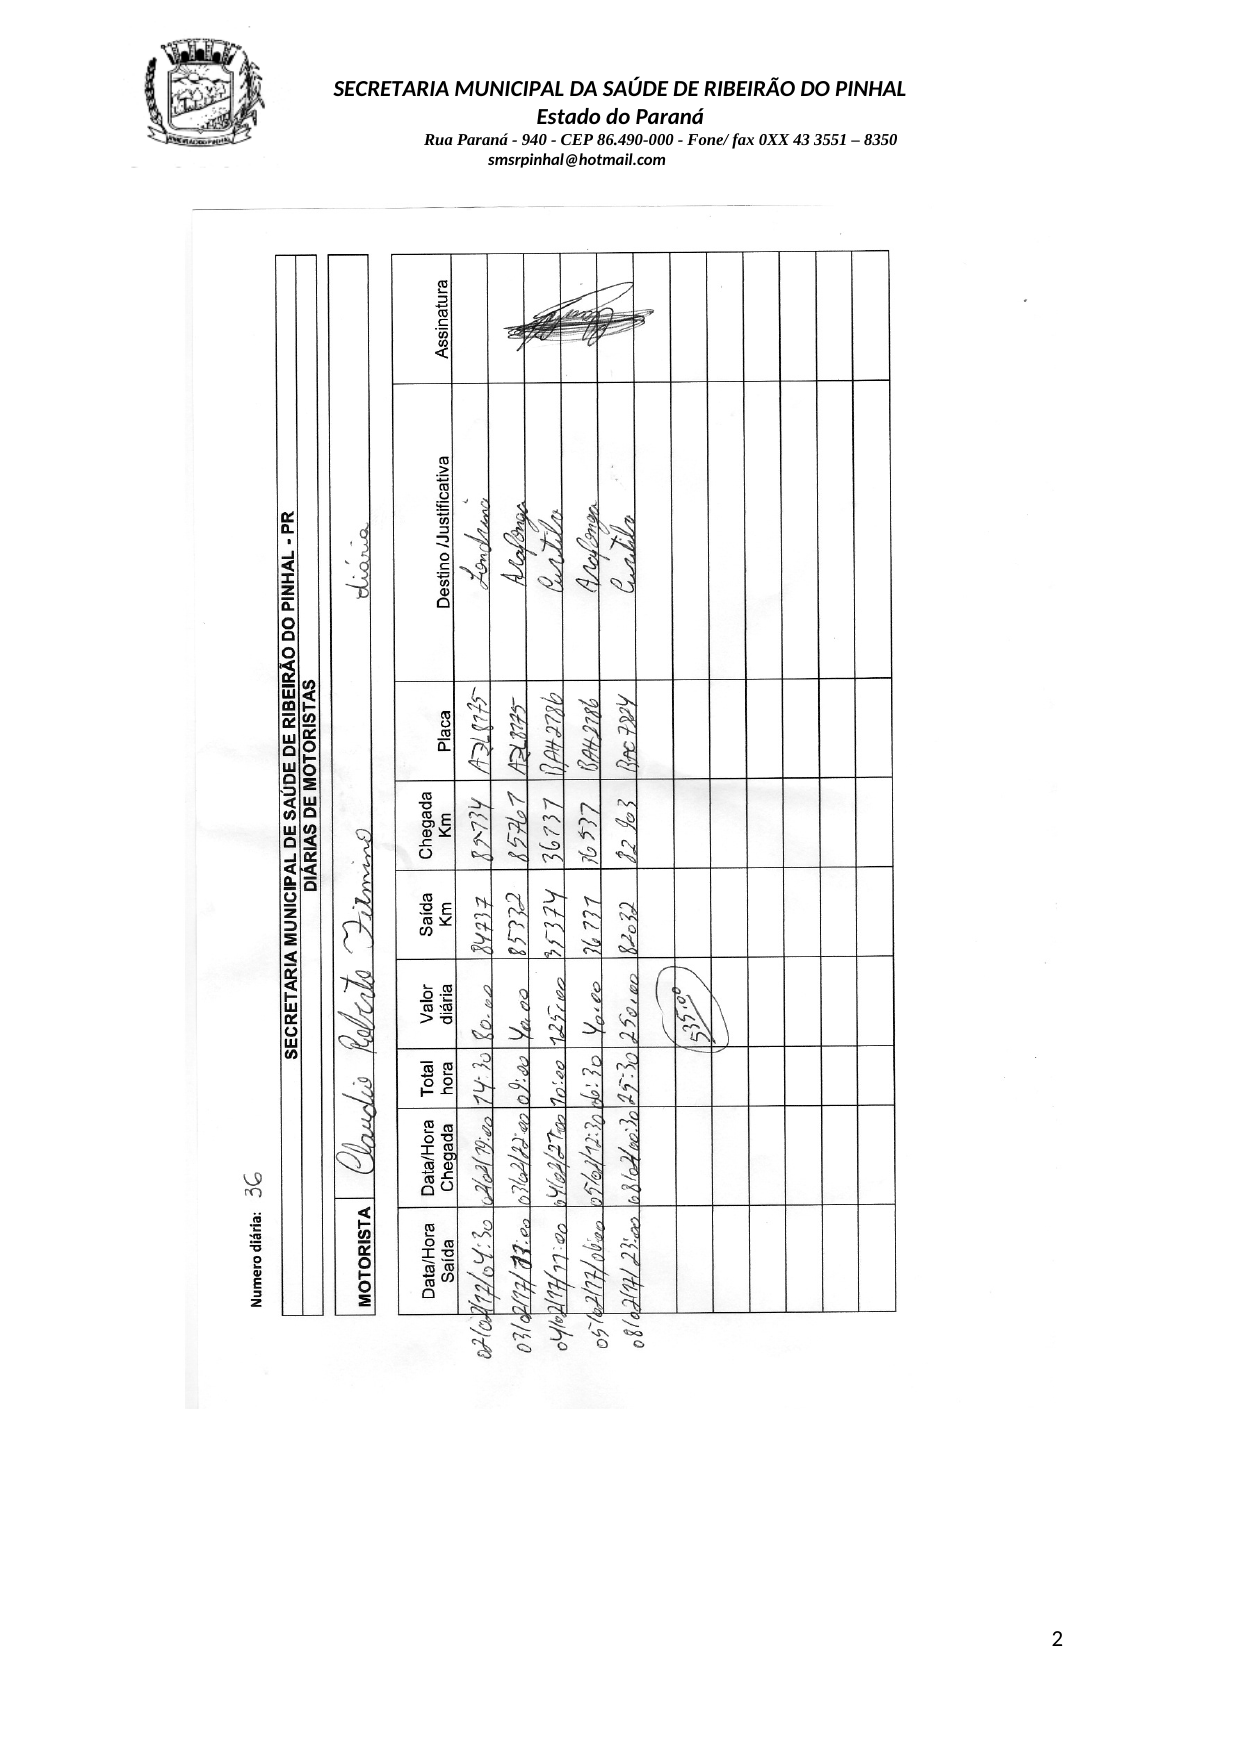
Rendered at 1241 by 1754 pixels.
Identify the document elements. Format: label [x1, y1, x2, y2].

picture [177, 197, 1064, 1416]
picture [122, 20, 292, 168]
